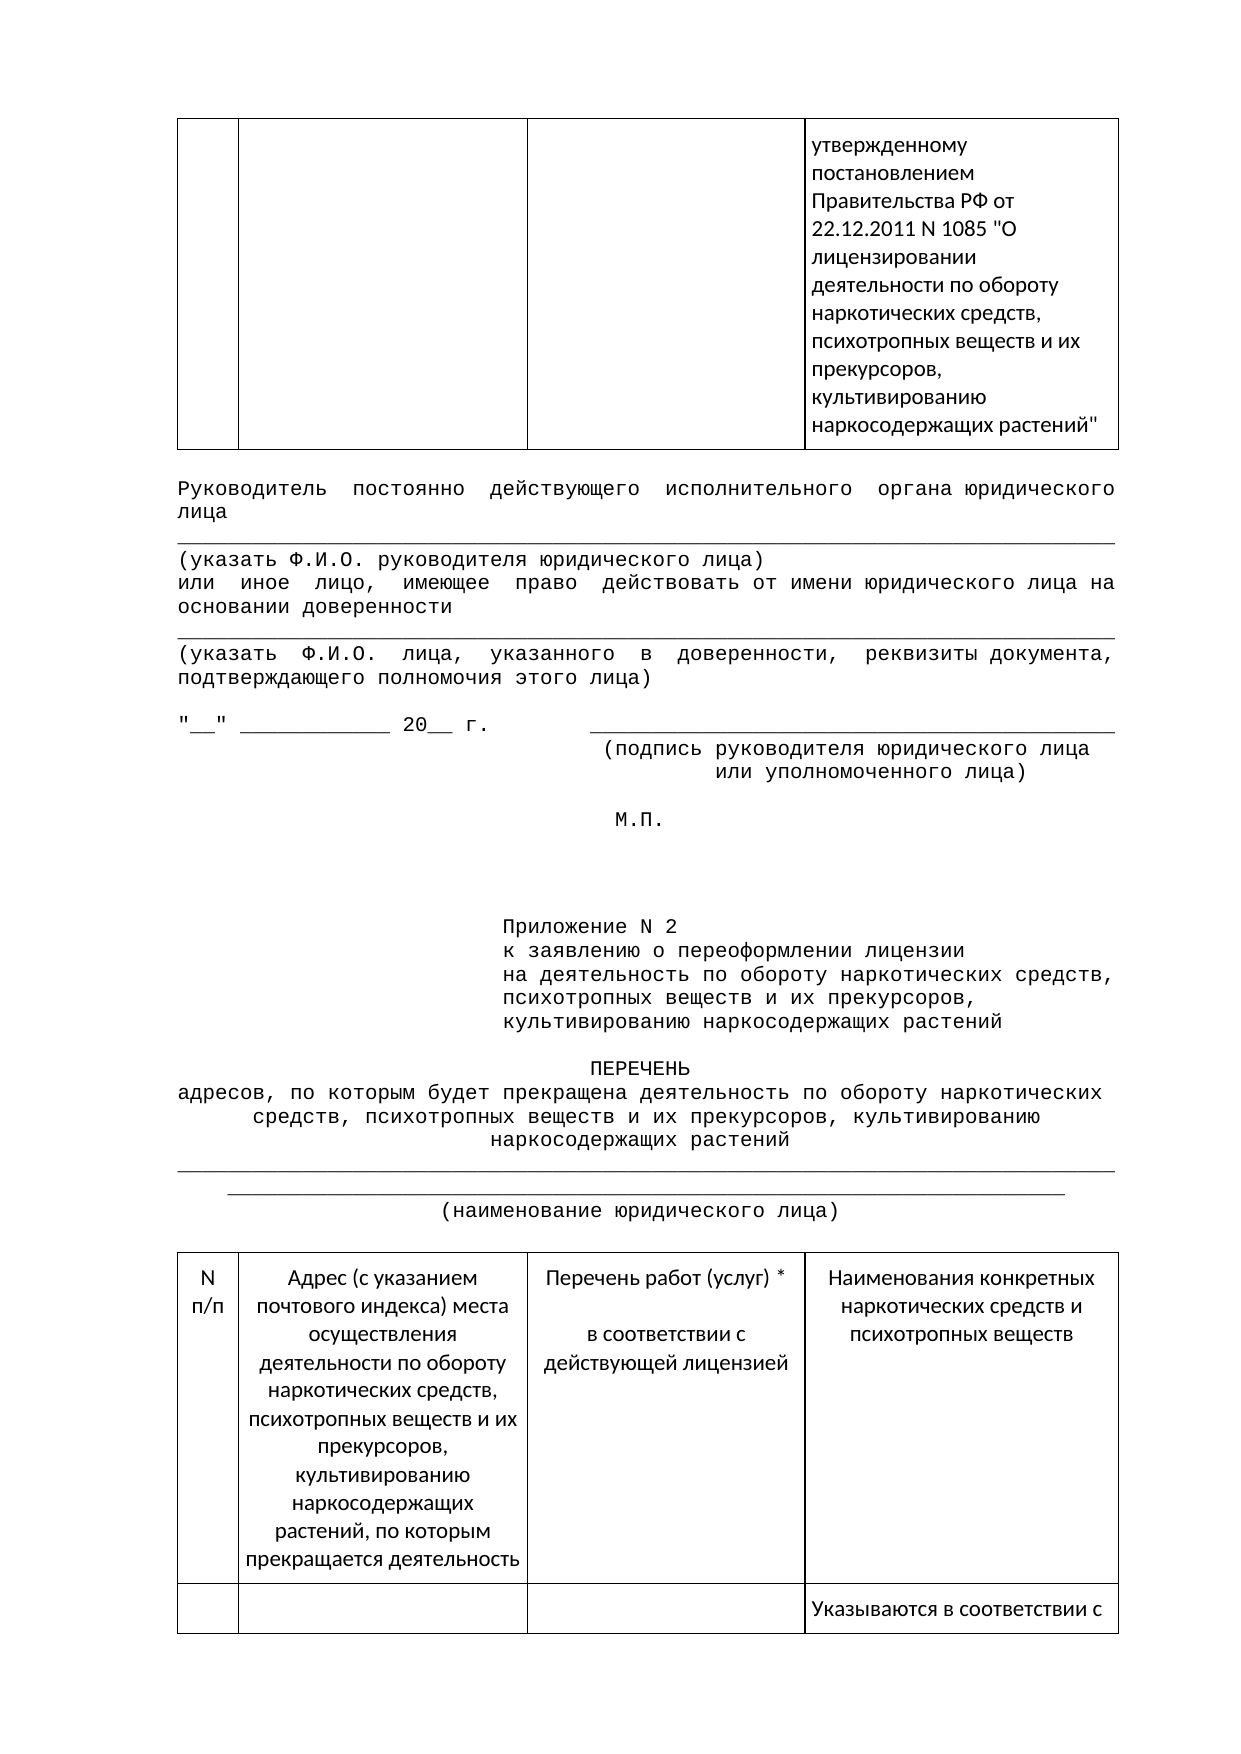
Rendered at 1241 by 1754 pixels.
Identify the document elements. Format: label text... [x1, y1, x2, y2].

text психотропных веществ и их прекурсоров, [177, 987, 1152, 1011]
text лица [177, 501, 1152, 525]
text ___________________________________________________________________ [177, 1177, 1152, 1200]
table_cell [239, 119, 527, 449]
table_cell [806, 1584, 1118, 1633]
table_cell [528, 119, 804, 449]
text ___________________________________________________________________________ [177, 619, 1152, 643]
text адресов, по которым будет прекращена деятельность по обороту наркотических [177, 1082, 1152, 1106]
text ___________________________________________________________________________ [177, 525, 1152, 549]
table_cell [528, 1584, 804, 1633]
text подтверждающего полномочия этого лица) [177, 667, 1152, 691]
text (указать Ф.И.О. руководителя юридического лица) [177, 549, 1152, 572]
text наркосодержащих растений [177, 1129, 1152, 1153]
text (указать Ф.И.О. лица, указанного в доверенности, реквизиты документа, [177, 643, 1152, 667]
table_header Наименования конкретных наркотических средств и психотропных веществ [806, 1253, 1118, 1582]
text Руководитель постоянно действующего исполнительного органа юридического [177, 478, 1152, 501]
text основании доверенности [177, 596, 1152, 619]
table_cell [806, 119, 1118, 449]
text или иное лицо, имеющее право действовать от имени юридического лица на [177, 572, 1152, 596]
table_cell [178, 119, 238, 449]
table_header Перечень работ (услуг) * в соответствии с действующей лицензией [528, 1253, 804, 1582]
table_header Адрес (с указанием почтового индекса) места осуществления деятельности по обороту наркотических средств, психотропных веществ и их прекурсоров, культивированию наркосодержащих растений, по которым прекращается деятельность [239, 1253, 527, 1582]
text ___________________________________________________________________________ [177, 1153, 1152, 1177]
text или уполномоченного лица) [177, 761, 1152, 785]
table_header N п/п [178, 1253, 238, 1582]
table_cell [178, 1584, 238, 1633]
text М.П. [177, 809, 1152, 832]
text ПЕРЕЧЕНЬ [177, 1058, 1152, 1082]
text Приложение N 2 [177, 916, 1152, 940]
text "__" ____________ 20__ г. __________________________________________ [177, 714, 1152, 738]
text (наименование юридического лица) [177, 1200, 1152, 1224]
table_cell [239, 1584, 527, 1633]
text средств, психотропных веществ и их прекурсоров, культивированию [177, 1106, 1152, 1129]
text (подпись руководителя юридического лица [177, 738, 1152, 761]
text к заявлению о переоформлении лицензии [177, 940, 1152, 964]
text на деятельность по обороту наркотических средств, [177, 964, 1152, 987]
text культивированию наркосодержащих растений [177, 1011, 1152, 1035]
